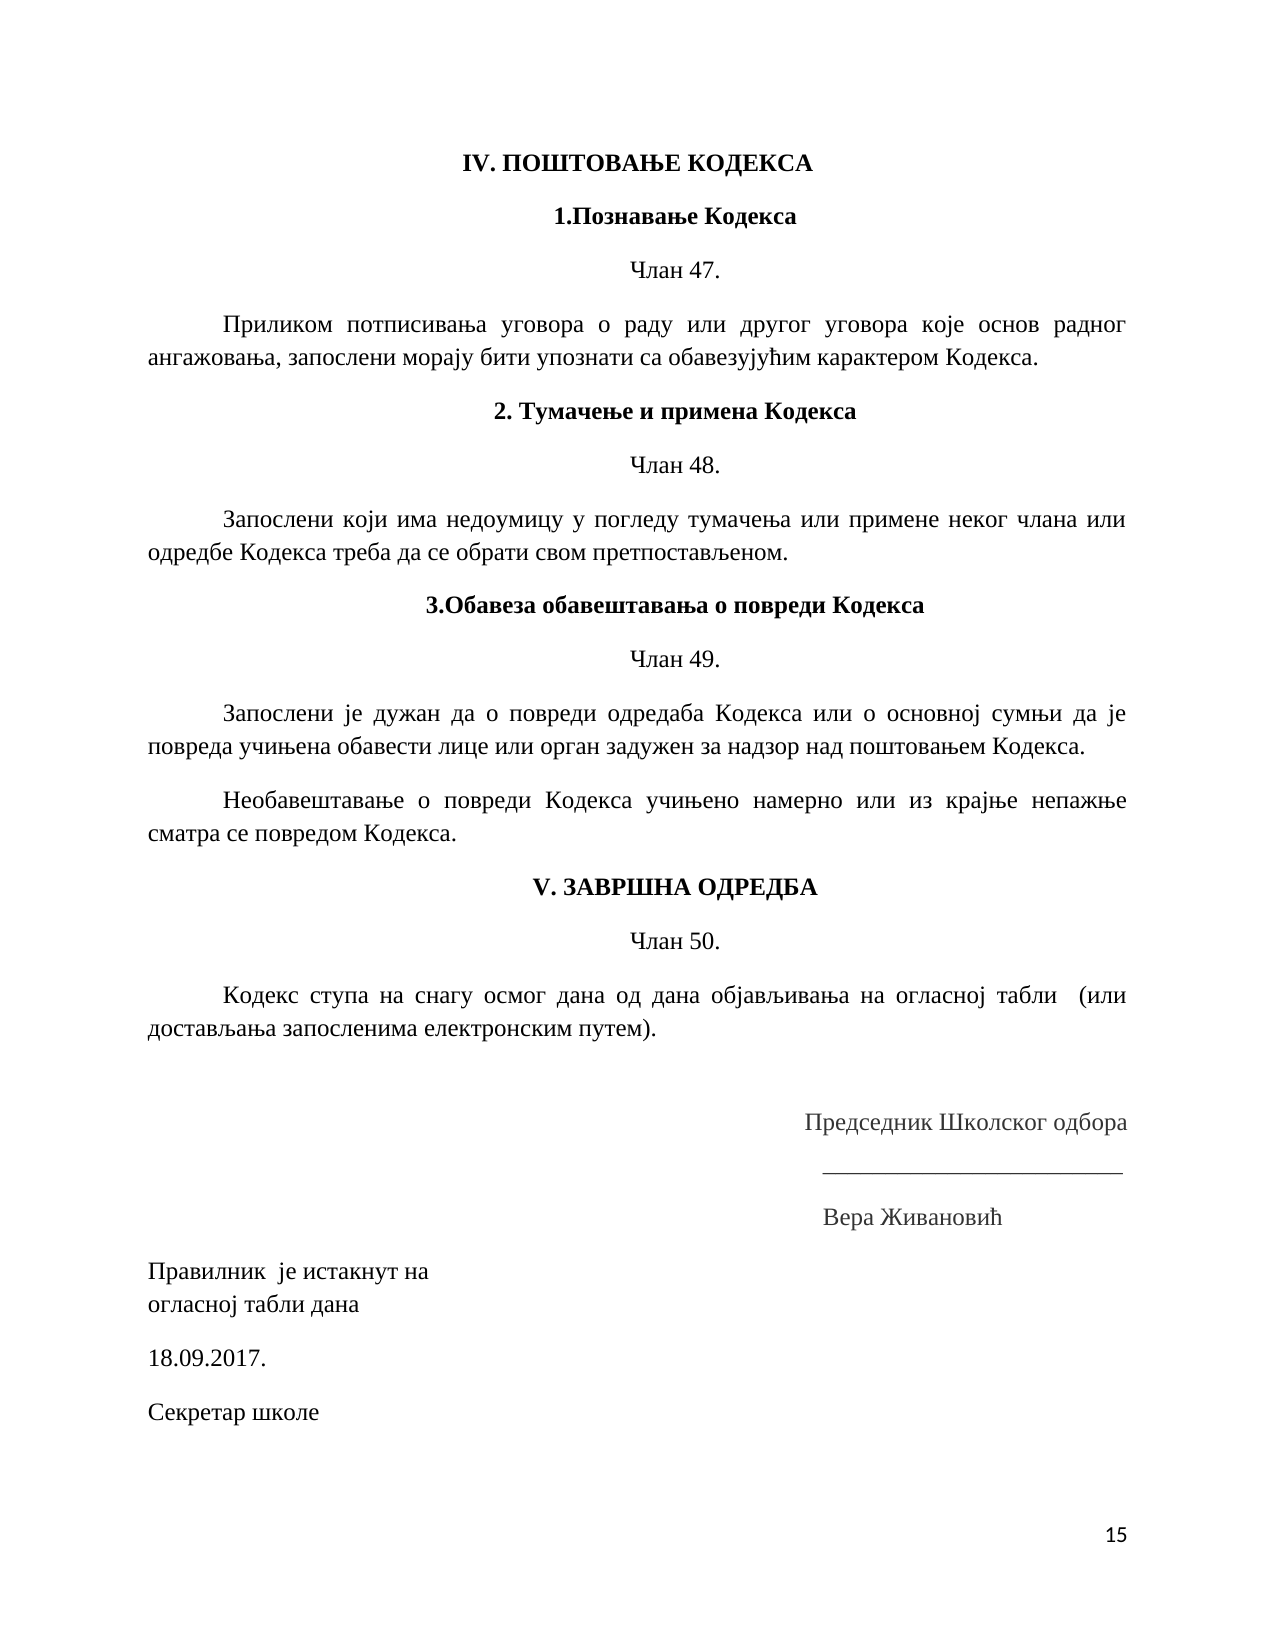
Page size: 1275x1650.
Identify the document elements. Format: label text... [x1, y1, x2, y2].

text V. ЗАВРШНА ОДРЕДБА [148, 872, 1127, 901]
text 18.09.2017. [148, 1343, 1127, 1372]
text Члан 48. [148, 450, 1127, 479]
text Запослени је дужан да о повреди одредаба Кодекса или о основној сумњи да је повреда учињена обавести лице или орган задужен за надзор над поштовањем Кодекса. [148, 698, 1127, 760]
text Вера Живановић [748, 1202, 1127, 1231]
text Правилник је истакнут на огласној табли дана [148, 1256, 1127, 1318]
text Члан 47. [148, 255, 1127, 284]
text Кодекс ступа на снагу осмог дана од дана објављивања на огласној табли (или достављања запосленима електронским путем). [148, 980, 1127, 1042]
text 2. Тумачење и примена Кодекса [148, 396, 1127, 425]
text IV. ПОШТОВАЊЕ КОДЕКСА [148, 148, 1127, 176]
text Члан 49. [148, 644, 1127, 673]
text 1.Познавање Кодекса [148, 201, 1127, 230]
text Секретар школе [148, 1397, 1127, 1426]
text ________________________ [748, 1148, 1127, 1177]
text 3.Обавеза обавештавања о повреди Кодекса [148, 591, 1127, 619]
text Приликом потписивања уговора о раду или другог уговора које основ радног ангажовања, запослени морају бити упознати са обавезујућим карактером Кодекса. [148, 309, 1127, 371]
text Запослени који има недоумицу у погледу тумачења или примене неког члана или одредбе Кодекса треба да се обрати свом претпостављеном. [148, 504, 1127, 566]
text Необавештавање о повреди Кодекса учињено намерно или из крајње непажње сматра се повредом Кодекса. [148, 785, 1127, 847]
text Председник Школског одбора [148, 1107, 1127, 1136]
text Члан 50. [148, 926, 1127, 955]
